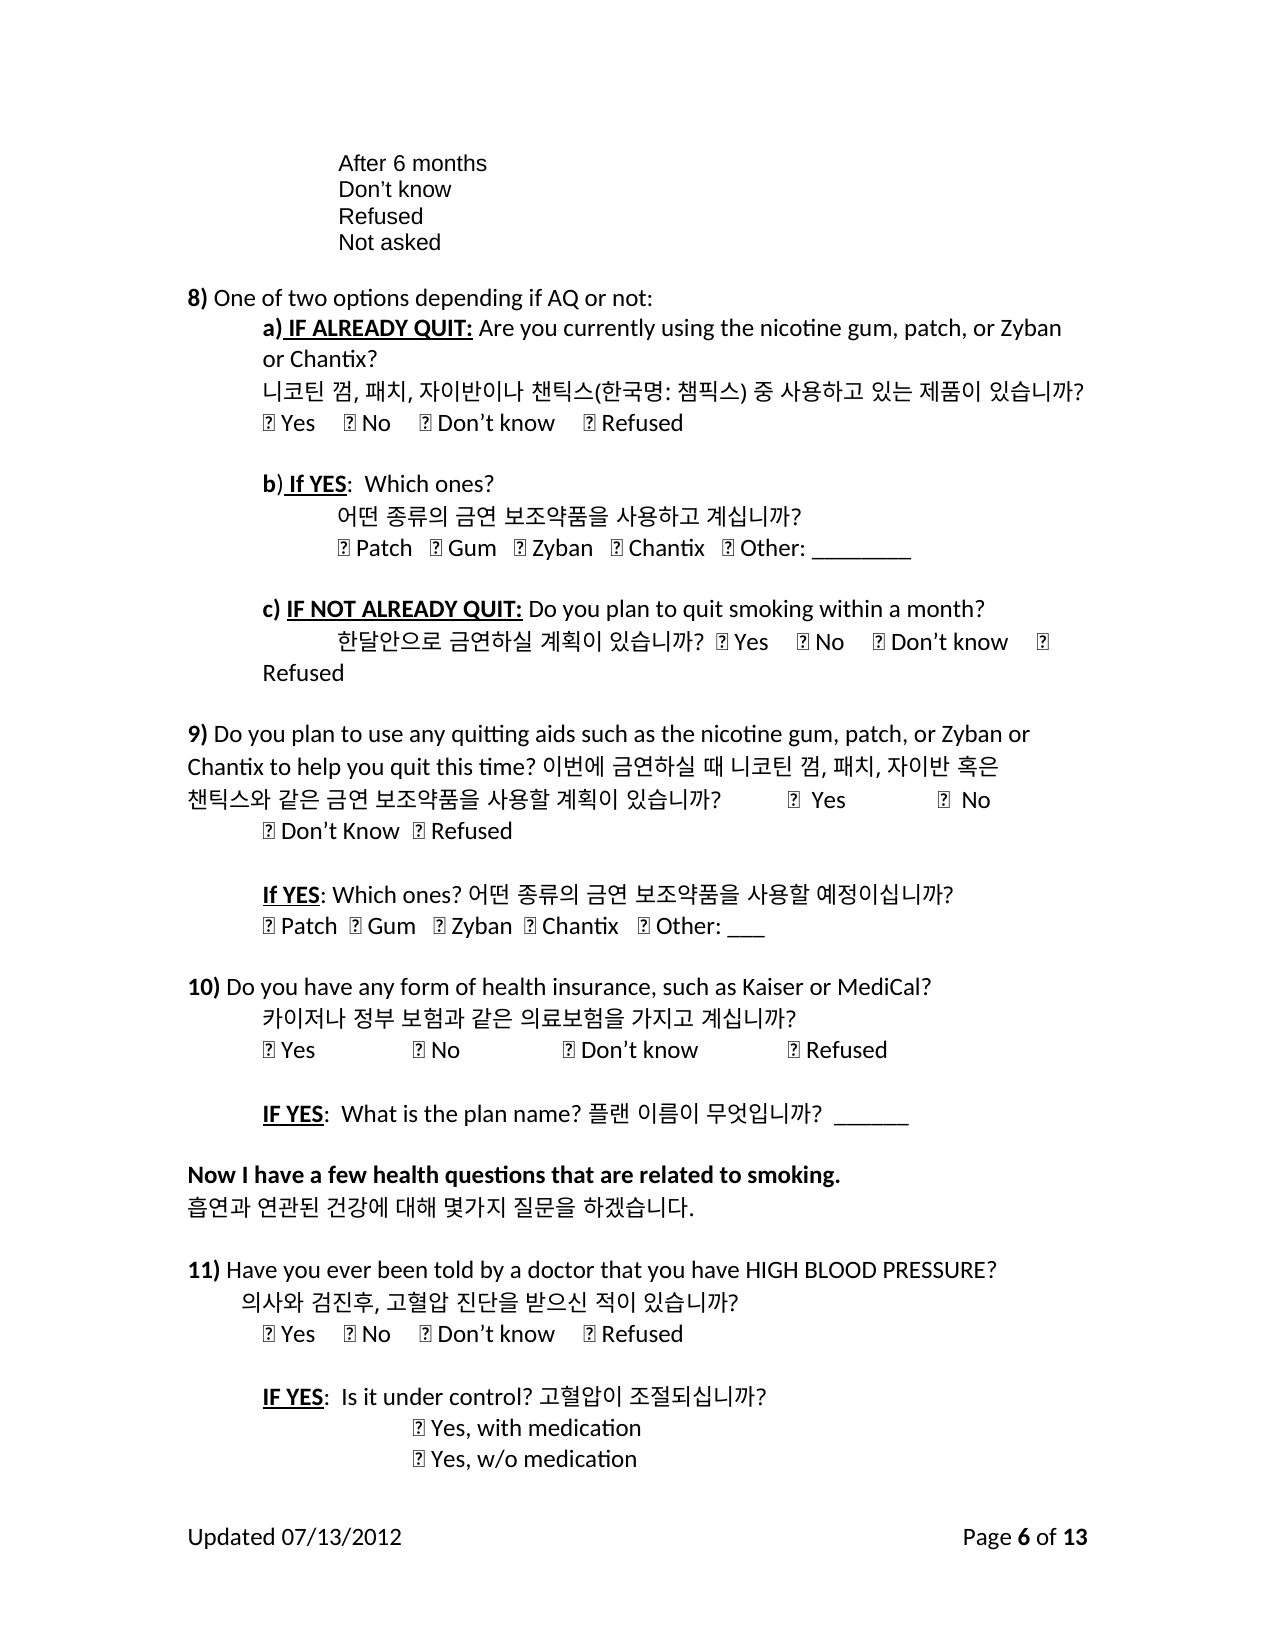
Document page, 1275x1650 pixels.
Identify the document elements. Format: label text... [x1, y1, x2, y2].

text  Yes, with medication [337, 1412, 1087, 1443]
text a) IF ALREADY QUIT: Are you currently using the nicotine gum, patch, or Zyban or Chantix? [262, 312, 1087, 374]
text  Patch  Gum  Zyban  Chantix  Other: ___ [187, 910, 1087, 940]
text 8) One of two options depending if AQ or not: [187, 282, 1087, 312]
text c) IF NOT ALREADY QUIT: Do you plan to quit smoking within a month? [187, 593, 1087, 624]
text  Yes  No  Don’t know  Refused [187, 1318, 1087, 1348]
text 카이저나 정부 보험과 같은 의료보험을 가지고 계십니까? [187, 1001, 1087, 1035]
text Now I have a few health questions that are related to smoking. [187, 1159, 1087, 1190]
text 10) Do you have any form of health insurance, such as Kaiser or MediCal? [187, 971, 1087, 1001]
list Don’t know [300, 176, 1087, 203]
text  Yes  No  Don’t know  Refused [187, 1035, 1087, 1065]
list Not asked [300, 229, 1087, 255]
text 흡연과 연관된 건강에 대해 몇가지 질문을 하겠습니다. [187, 1190, 1087, 1223]
text  Patch  Gum  Zyban  Chantix  Other: ________ [262, 532, 1087, 563]
text IF YES: Is it under control? 고혈압이 조절되십니까? [187, 1379, 1087, 1412]
text 한달안으로 금연하실 계획이 있습니까?  Yes  No  Don’t know  Refused [262, 624, 1087, 688]
text 9) Do you plan to use any quitting aids such as the nicotine gum, patch, or Zyban or Chantix to help you quit this time? 이번에 금연하실 때 니코틴 껌, 패치, 자이반 혹은 챈틱스와 같은 금연 보조약품을 사용할 계획이 있습니까?  Yes  No  Don’t Know  Refused [187, 718, 1087, 846]
text 의사와 검진후, 고혈압 진단을 받으신 적이 있습니까? [187, 1284, 1087, 1318]
text  Yes, w/o medication [187, 1443, 1087, 1473]
list Refused [300, 203, 1087, 229]
text IF YES: What is the plan name? 플랜 이름이 무엇입니까? ______ [187, 1096, 1087, 1129]
text 11) Have you ever been told by a doctor that you have HIGH BLOOD PRESSURE? [187, 1254, 1087, 1284]
text 어떤 종류의 금연 보조약품을 사용하고 계십니까? [262, 499, 1087, 532]
list After 6 months [300, 150, 1087, 176]
text 니코틴 껌, 패치, 자이반이나 챈틱스(한국명: 챔픽스) 중 사용하고 있는 제품이 있습니까? [262, 374, 1087, 407]
text If YES: Which ones? 어떤 종류의 금연 보조약품을 사용할 예정이십니까? [187, 876, 1087, 910]
text  Yes  No  Don’t know  Refused [262, 407, 1087, 438]
text b) If YES: Which ones? [187, 468, 1087, 499]
